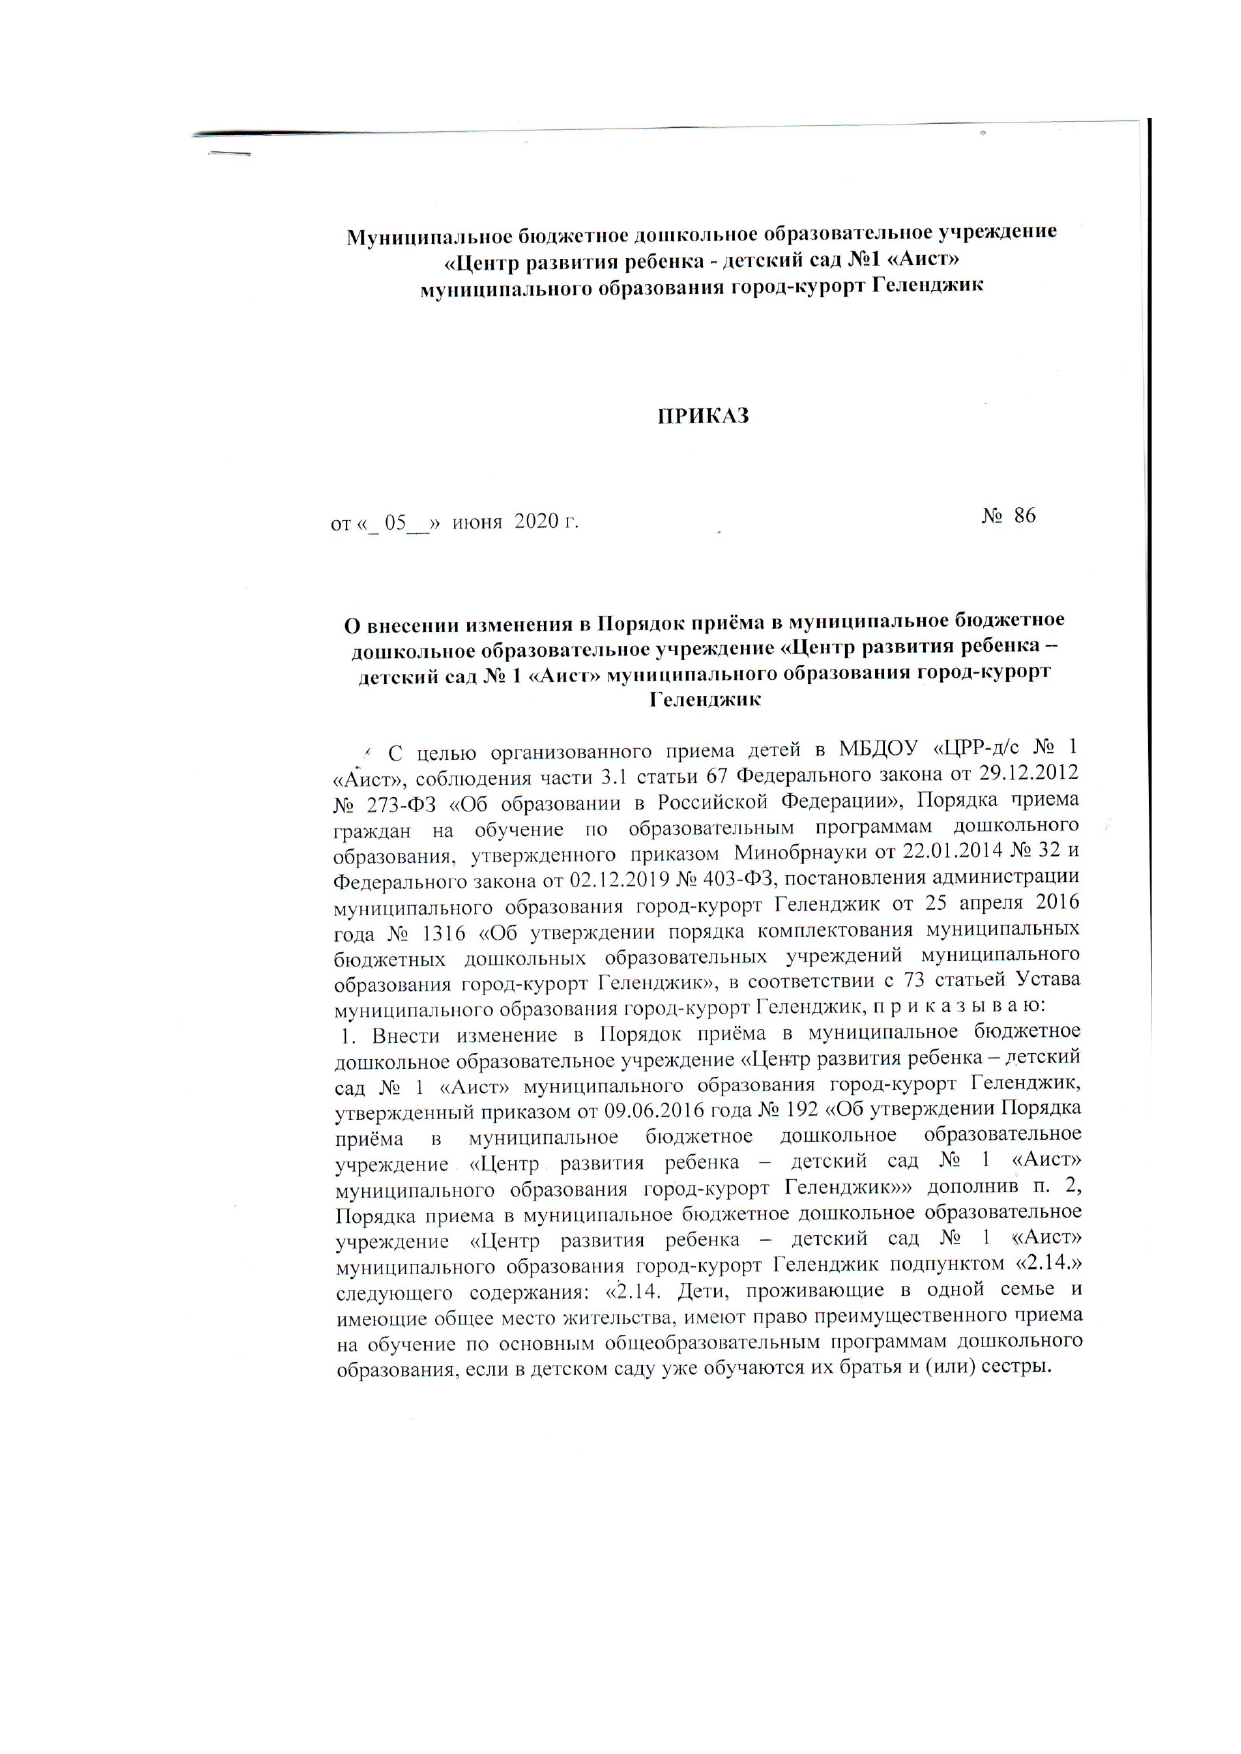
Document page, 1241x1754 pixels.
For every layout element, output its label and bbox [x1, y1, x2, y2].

picture [177, 118, 1152, 1458]
